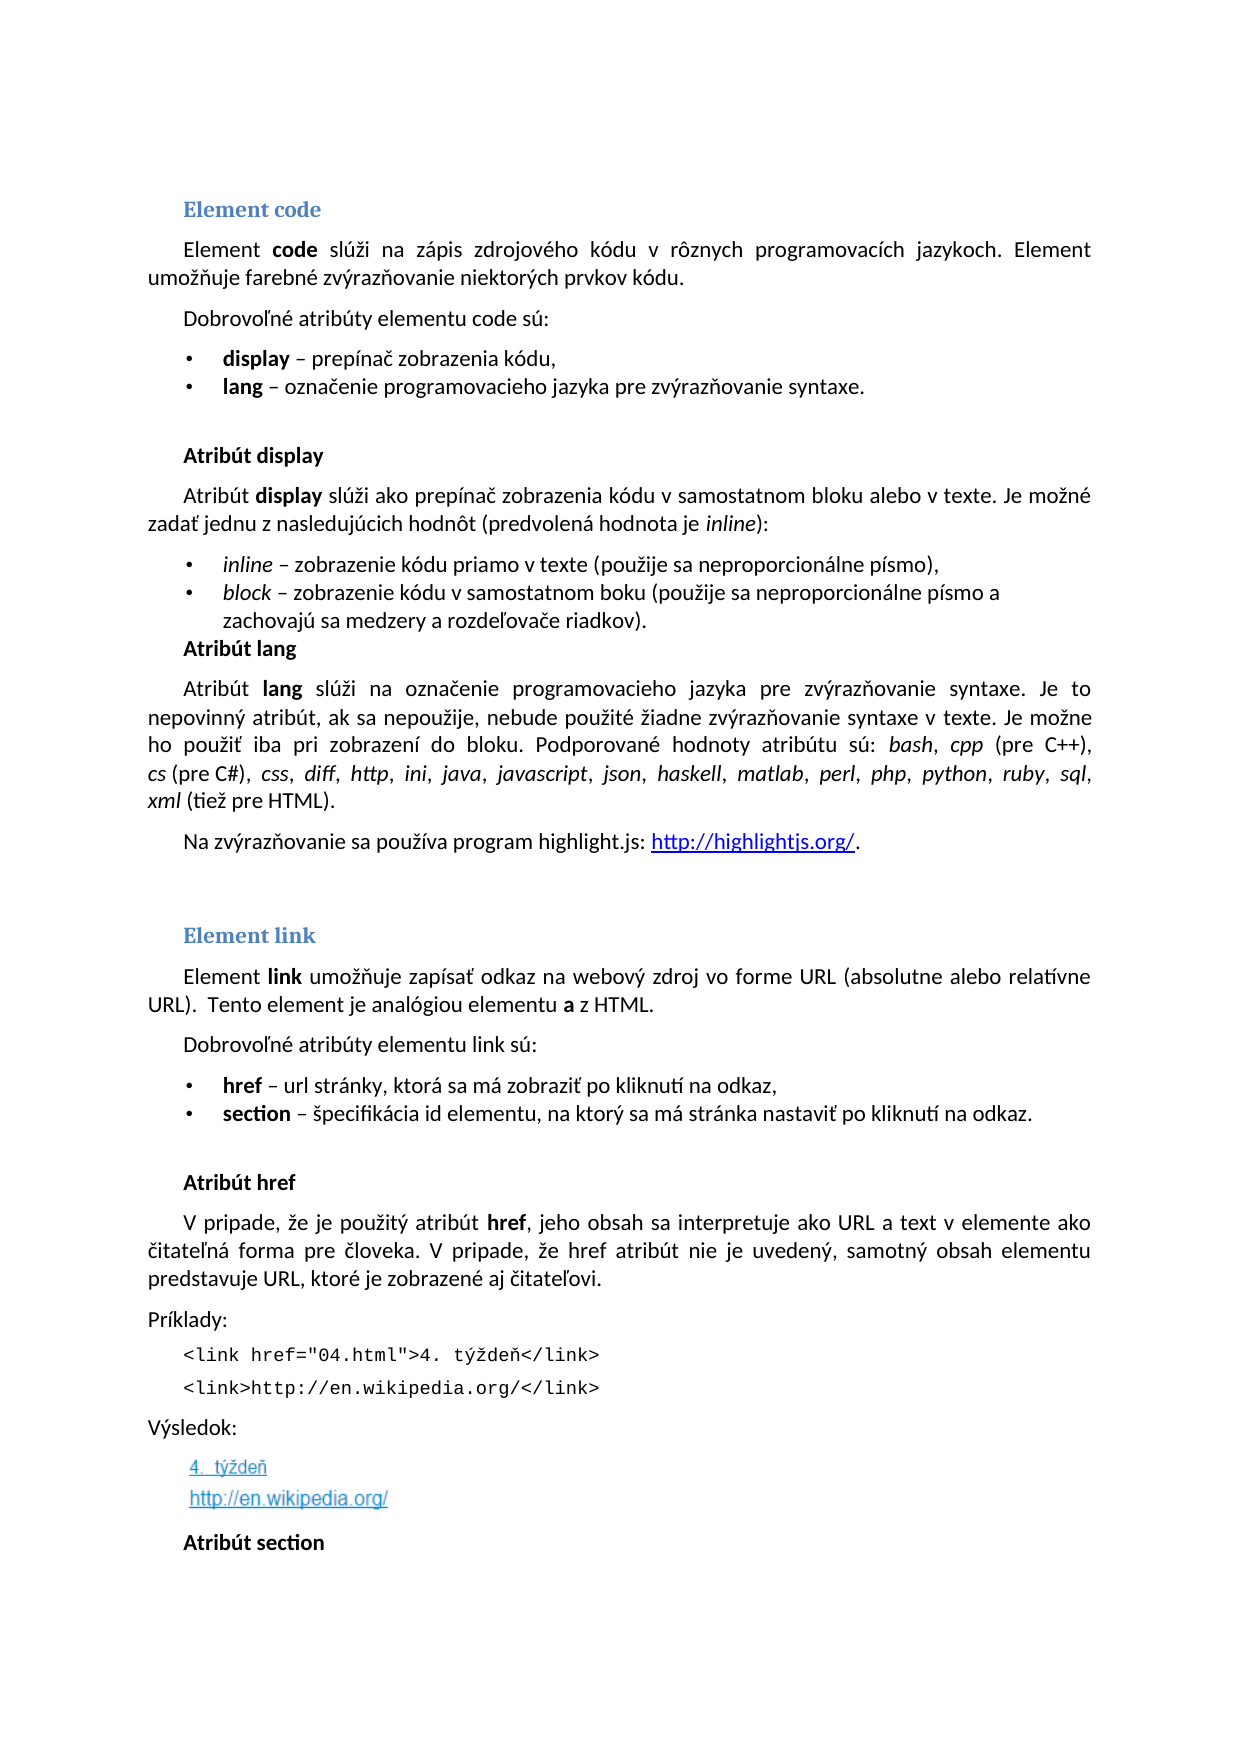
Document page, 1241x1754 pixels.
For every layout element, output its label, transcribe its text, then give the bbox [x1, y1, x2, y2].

text Atribút lang [148, 634, 1093, 662]
text Príklady: [148, 1305, 1093, 1333]
list display – prepínač zobrazenia kódu, [185, 344, 1093, 372]
picture [183, 1453, 395, 1516]
text Dobrovoľné atribúty elementu link sú: [148, 1031, 1093, 1059]
list block – zobrazenie kódu v samostatnom boku (použije sa neproporcionálne písmo a zachovajú sa medzery a rozdeľovače riadkov). [185, 578, 1093, 634]
text Na zvýrazňovanie sa používa program highlight.js: http://highlightjs.org/. [148, 827, 1093, 855]
subtitle Element link [148, 923, 1093, 949]
text V pripade, že je použitý atribút href, jeho obsah sa interpretuje ako URL a text v elemente ako čitateľná forma pre človeka. V pripade, že href atribút nie je uvedený, samotný obsah elementu predstavuje URL, ktoré je zobrazené aj čitateľovi. [148, 1208, 1093, 1292]
text Výsledok: [148, 1413, 1093, 1441]
list lang – označenie programovacieho jazyka pre zvýrazňovanie syntaxe. [185, 372, 1093, 400]
list inline – zobrazenie kódu priamo v texte (použije sa neproporcionálne písmo), [185, 550, 1093, 578]
text Atribút href [148, 1168, 1093, 1196]
subtitle Element code [148, 196, 1093, 223]
list section – špecifikácia id elementu, na ktorý sa má stránka nastaviť po kliknutí na odkaz. [185, 1099, 1093, 1127]
text Atribút section [148, 1528, 1093, 1556]
text Atribút display [148, 441, 1093, 469]
text Element link umožňuje zapísať odkaz na webový zdroj vo forme URL (absolutne alebo relatívne URL). Tento element je analógiou elementu a z HTML. [148, 962, 1093, 1018]
text <link>http://en.wikipedia.org/</link> [148, 1379, 1093, 1400]
text <link href="04.html">4. týždeň</link> [148, 1345, 1093, 1367]
text Atribút lang slúži na označenie programovacieho jazyka pre zvýrazňovanie syntaxe. Je to nepovinný atribút, ak sa nepoužije, nebude použité žiadne zvýrazňovanie syntaxe v texte. Je možne ho použiť iba pri zobrazení do bloku. Podporované hodnoty atribútu sú: bash, cpp (pre C++), cs (pre C#), css, diff, http, ini, java, javascript, json, haskell, matlab, perl, php, python, ruby, sql, xml (tiež pre HTML). [148, 674, 1093, 815]
text Dobrovoľné atribúty elementu code sú: [148, 304, 1093, 332]
list href – url stránky, ktorá sa má zobraziť po kliknutí na odkaz, [185, 1071, 1093, 1099]
text Element code slúži na zápis zdrojového kódu v rôznych programovacích jazykoch. Element umožňuje farebné zvýrazňovanie niektorých prvkov kódu. [148, 235, 1093, 291]
text Atribút display slúži ako prepínač zobrazenia kódu v samostatnom bloku alebo v texte. Je možné zadať jednu z nasledujúcich hodnôt (predvolená hodnota je inline): [148, 481, 1093, 537]
